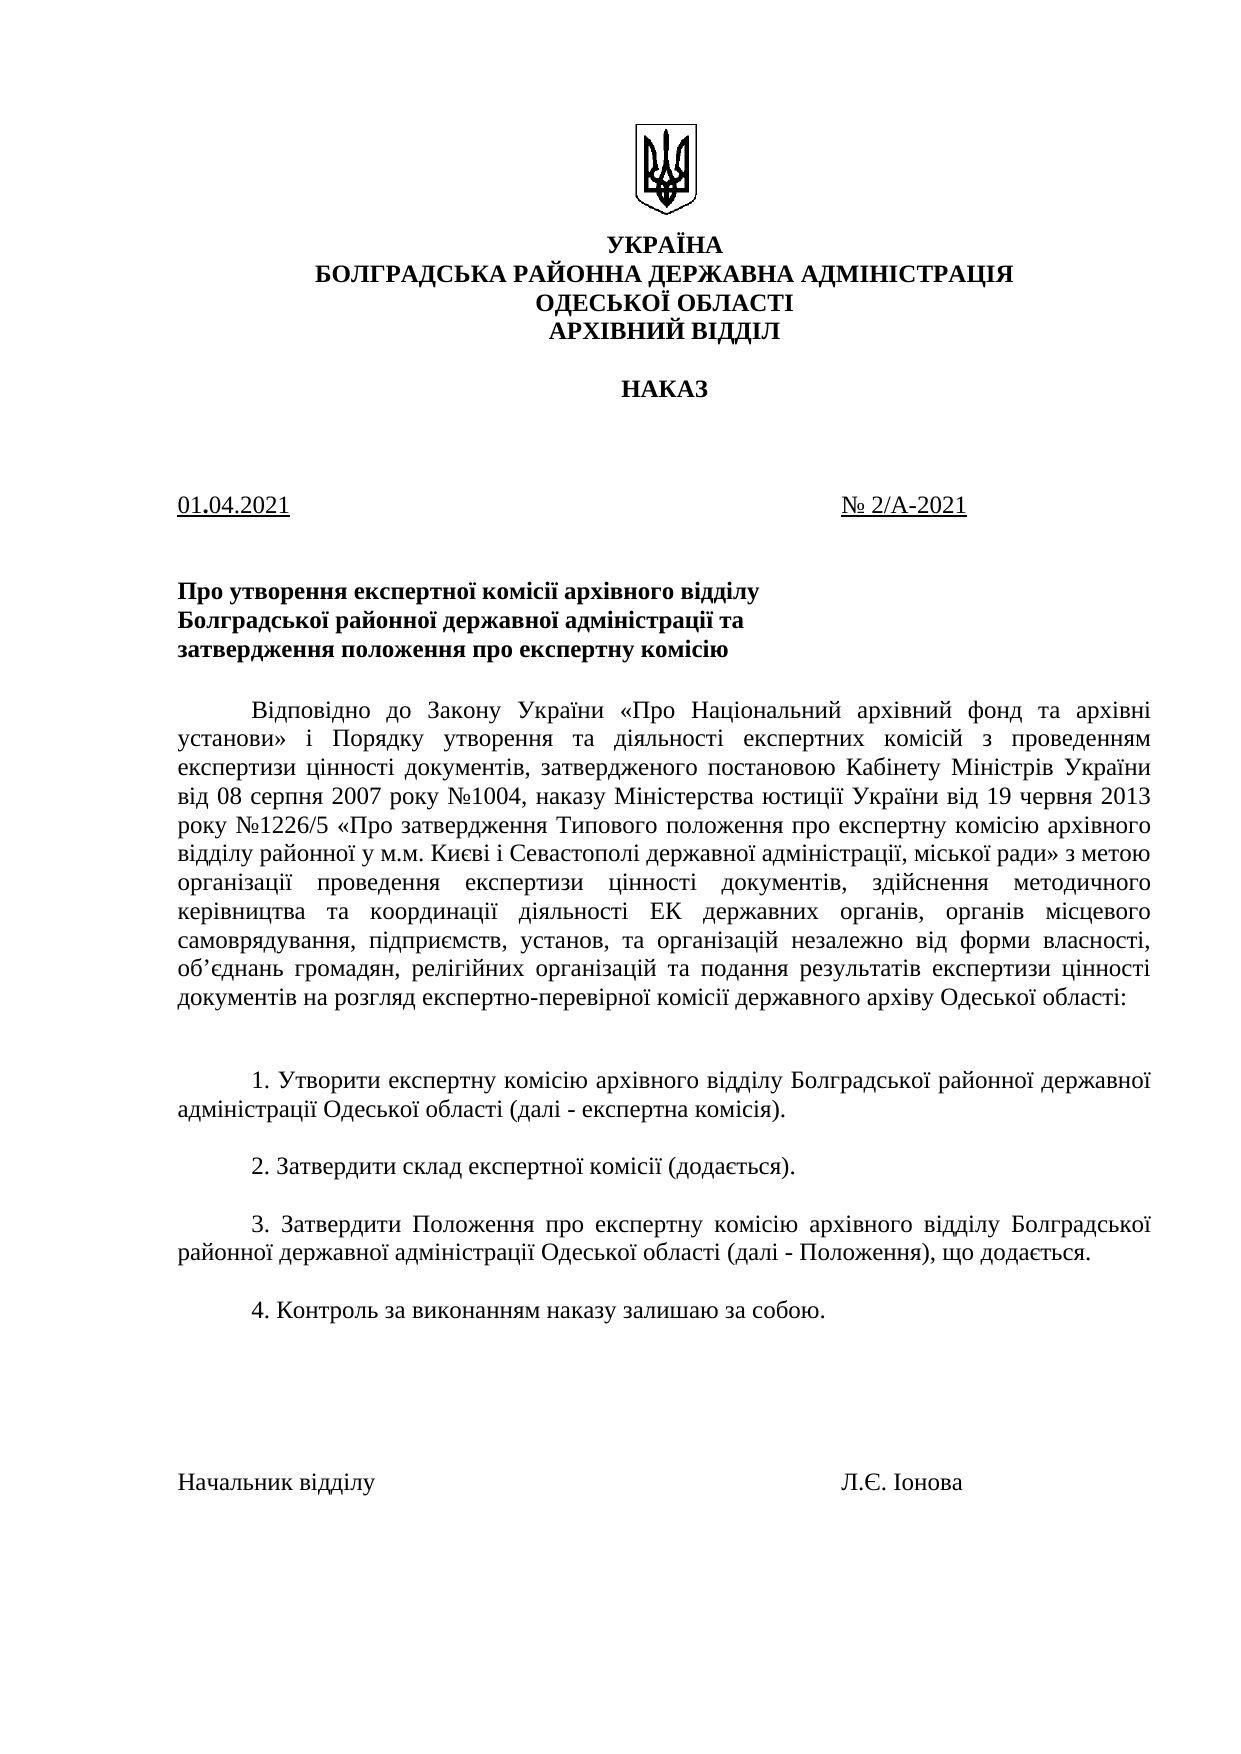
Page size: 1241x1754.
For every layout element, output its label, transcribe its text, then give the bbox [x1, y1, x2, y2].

text УКРАЇНА [177, 230, 1152, 259]
text НАКАЗ [177, 374, 1152, 403]
text 4. Контроль за виконанням наказу залишаю за собою. [177, 1295, 1152, 1324]
text Начальник відділу Л.Є. Іонова [177, 1467, 1152, 1496]
text ОДЕСЬКОЇ ОБЛАСТІ [177, 288, 1152, 316]
text 01.04.2021 № 2/А-2021 [177, 490, 1152, 519]
text АРХІВНИЙ ВІДДІЛ [177, 316, 1152, 345]
picture [629, 118, 700, 219]
text затвердження положення про експертну комісію [177, 634, 1152, 663]
text Про утворення експертної комісії архівного відділу [177, 576, 1152, 605]
text 1. Утворити експертну комісію архівного відділу Болградської районної державної адміністрації Одеської області (далі - експертна комісія). [177, 1065, 1152, 1122]
text 3. Затвердити Положення про експертну комісію архівного відділу Болградської районної державної адміністрації Одеської області (далі - Положення), що додається. [177, 1209, 1152, 1266]
text 2. Затвердити склад експертної комісії (додається). [177, 1151, 1152, 1180]
text Болградської районної державної адміністрації та [177, 605, 1152, 634]
text Відповідно до Закону України «Про Національний архівний фонд та архівні установи» і Порядку утворення та діяльності експертних комісій з проведенням експертизи цінності документів, затвердженого постановою Кабінету Міністрів України від 08 серпня 2007 року №1004, наказу Міністерства юстиції України від 19 червня 2013 року №1226/5 «Про затвердження Типового положення про експертну комісію архівного відділу районної у м.м. Києві і Севастополі державної адміністрації, міської ради» з метою організації проведення експертизи цінності документів, здійснення методичного керівництва та координації діяльності ЕК державних органів, органів місцевого самоврядування, підприємств, установ, та організацій незалежно від форми власності, об’єднань громадян, релігійних організацій та подання результатів експертизи цінності документів на розгляд експертно-перевірної комісії державного архіву Одеської області: [177, 695, 1152, 1011]
text БОЛГРАДСЬКА РАЙОННА ДЕРЖАВНА АДМІНІСТРАЦІЯ [177, 259, 1152, 288]
